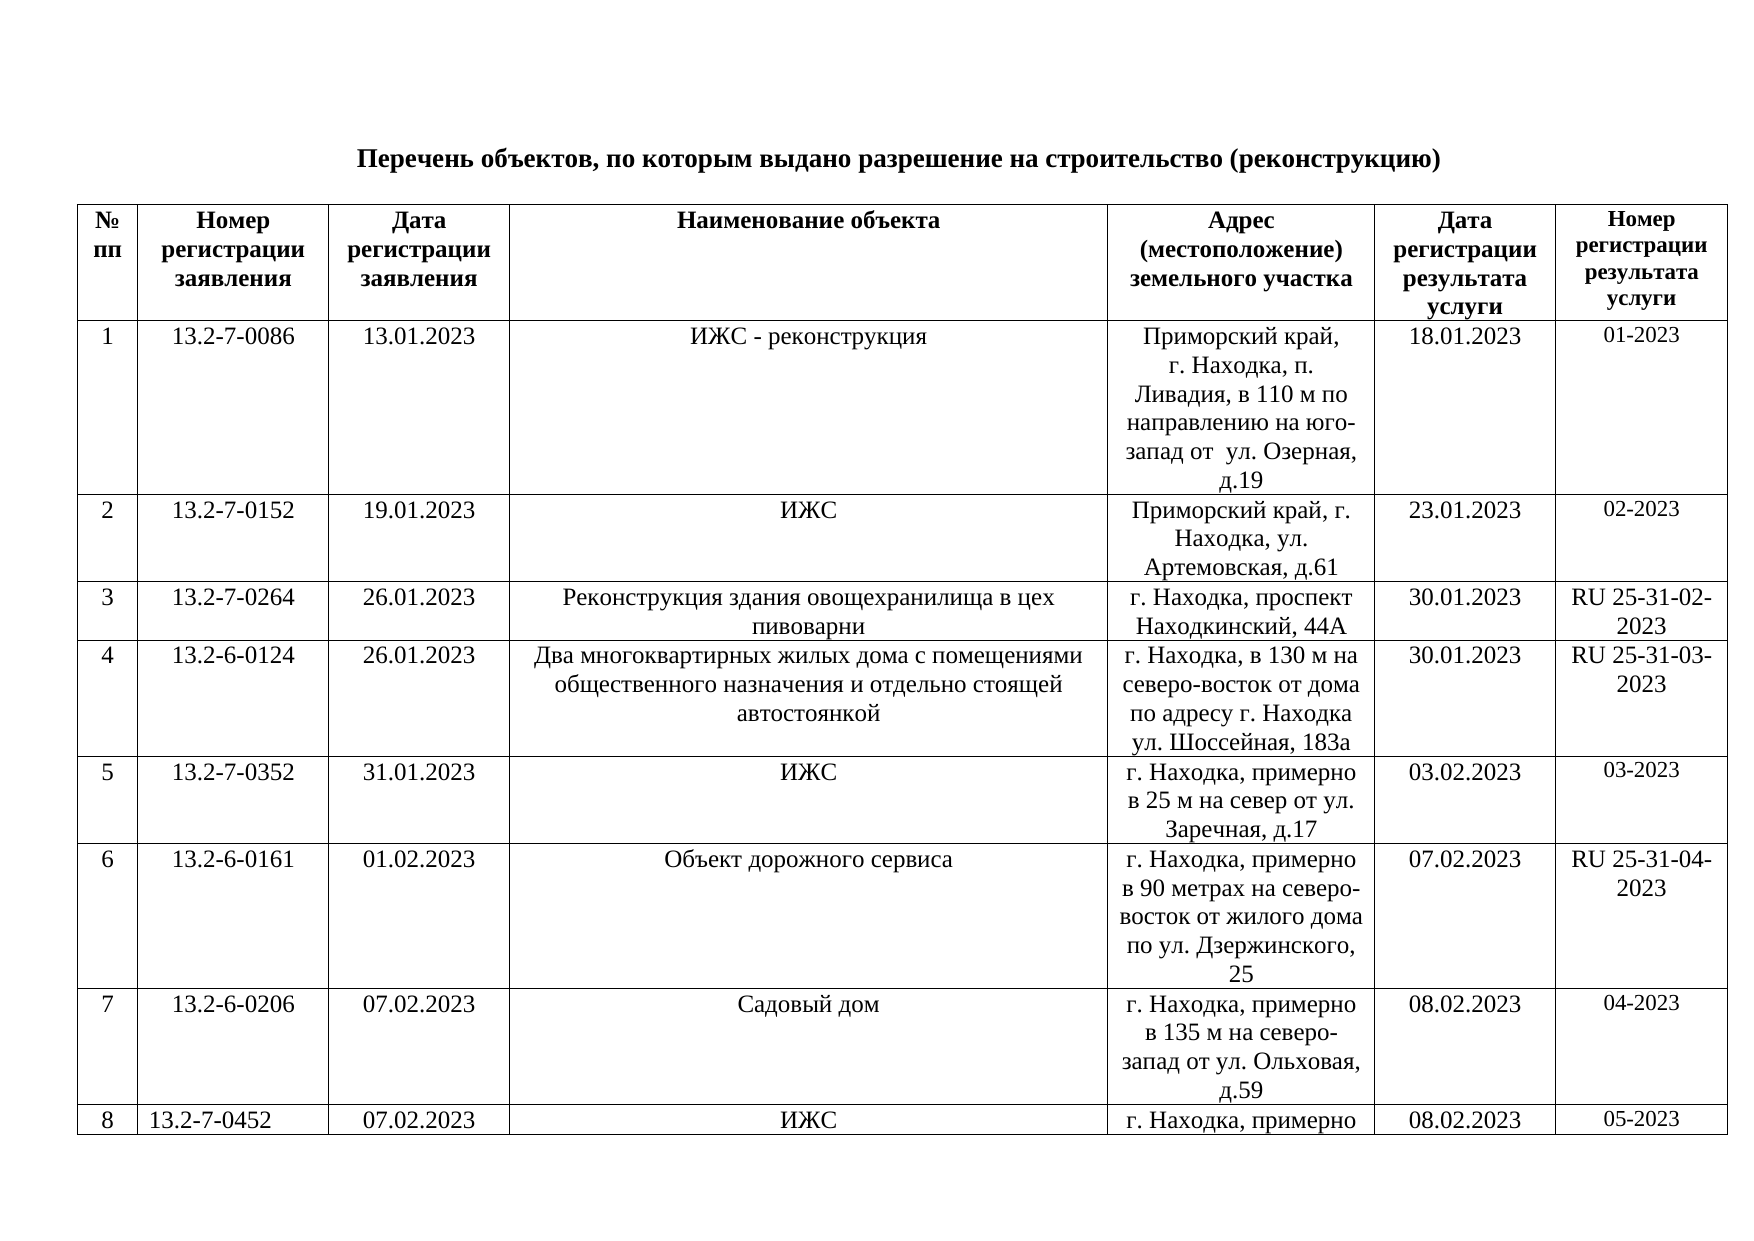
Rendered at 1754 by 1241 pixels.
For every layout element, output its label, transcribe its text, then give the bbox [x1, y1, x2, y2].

text Перечень объектов, по которым выдано разрешение на строительство (реконструкцию) [89, 142, 1709, 173]
table_cell RU 25-31-04-2023 [1556, 844, 1727, 988]
table_header Номер регистрации заявления [138, 205, 328, 320]
table_cell 13.2-7-0452 [138, 1105, 328, 1133]
table_header Адрес (местоположение) земельного участка [1108, 205, 1374, 320]
table_cell 13.2-6-0161 [138, 844, 328, 988]
table_cell Садовый дом [510, 989, 1107, 1104]
table_cell 30.01.2023 [1375, 582, 1555, 639]
table_cell 04-2023 [1556, 989, 1727, 1104]
table_cell 03-2023 [1556, 757, 1727, 843]
table_cell 02-2023 [1556, 495, 1727, 581]
table_cell 13.2-6-0206 [138, 989, 328, 1104]
table_cell г. Находка, примерно в 90 метрах на северо-восток от жилого дома по ул. Дзержинского, 25 [1108, 844, 1374, 988]
table_cell ИЖС - реконструкция [510, 321, 1107, 494]
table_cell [1108, 1105, 1374, 1133]
table_cell 31.01.2023 [329, 757, 509, 843]
table_cell 2 [78, 495, 137, 581]
table_cell 13.2-7-0152 [138, 495, 328, 581]
table_cell ИЖС [510, 495, 1107, 581]
table_cell ИЖС [510, 1105, 1107, 1133]
table_cell 23.01.2023 [1375, 495, 1555, 581]
table_cell 18.01.2023 [1375, 321, 1555, 494]
table_cell 01-2023 [1556, 321, 1727, 494]
table_cell г. Находка, в 130 м на северо-восток от дома по адресу г. Находка ул. Шоссейная, 183а [1108, 641, 1374, 756]
table_cell Приморский край, г. Находка, п. Ливадия, в 110 м по направлению на юго-запад от ул. Озерная, д.19 [1108, 321, 1374, 494]
table_cell 08.02.2023 [1375, 1105, 1555, 1133]
table_cell Два многоквартирных жилых дома с помещениями общественного назначения и отдельно стоящей автостоянкой [510, 641, 1107, 756]
table_cell ИЖС [510, 757, 1107, 843]
table_header Номер регистрации результата услуги [1556, 205, 1727, 320]
table_cell 07.02.2023 [329, 1105, 509, 1133]
table_cell 7 [78, 989, 137, 1104]
table_cell г. Находка, проспект Находкинский, 44А [1108, 582, 1374, 639]
table_cell 8 [78, 1105, 137, 1133]
table_cell 08.02.2023 [1375, 989, 1555, 1104]
table_cell RU 25-31-03-2023 [1556, 641, 1727, 756]
table_cell RU 25-31-02-2023 [1556, 582, 1727, 639]
table_cell 07.02.2023 [1375, 844, 1555, 988]
table_cell Приморский край, г. Находка, ул. Артемовская, д.61 [1108, 495, 1374, 581]
table_cell Объект дорожного сервиса [510, 844, 1107, 988]
table_cell 19.01.2023 [329, 495, 509, 581]
table_cell 30.01.2023 [1375, 641, 1555, 756]
table_header Дата регистрации заявления [329, 205, 509, 320]
table_cell 13.01.2023 [329, 321, 509, 494]
table_cell г. Находка, примерно в 135 м на северо-запад от ул. Ольховая, д.59 [1108, 989, 1374, 1104]
table_cell 13.2-7-0264 [138, 582, 328, 639]
table_cell 13.2-7-0352 [138, 757, 328, 843]
table_cell 01.02.2023 [329, 844, 509, 988]
table_header Дата регистрации результата услуги [1375, 205, 1555, 320]
table_cell 07.02.2023 [329, 989, 509, 1104]
table_cell 03.02.2023 [1375, 757, 1555, 843]
table_cell 13.2-7-0086 [138, 321, 328, 494]
table_cell 26.01.2023 [329, 641, 509, 756]
table_cell г. Находка, примерно в 25 м на север от ул. Заречная, д.17 [1108, 757, 1374, 843]
table_cell 13.2-6-0124 [138, 641, 328, 756]
table_cell Реконструкция здания овощехранилища в цех пивоварни [510, 582, 1107, 639]
table_header Наименование объекта [510, 205, 1107, 320]
table_cell 26.01.2023 [329, 582, 509, 639]
table_cell 6 [78, 844, 137, 988]
table_header № пп [78, 205, 137, 320]
table_cell 1 [78, 321, 137, 494]
table_cell 05-2023 [1556, 1105, 1727, 1133]
table_cell 5 [78, 757, 137, 843]
table_cell 4 [78, 641, 137, 756]
table_cell 3 [78, 582, 137, 639]
